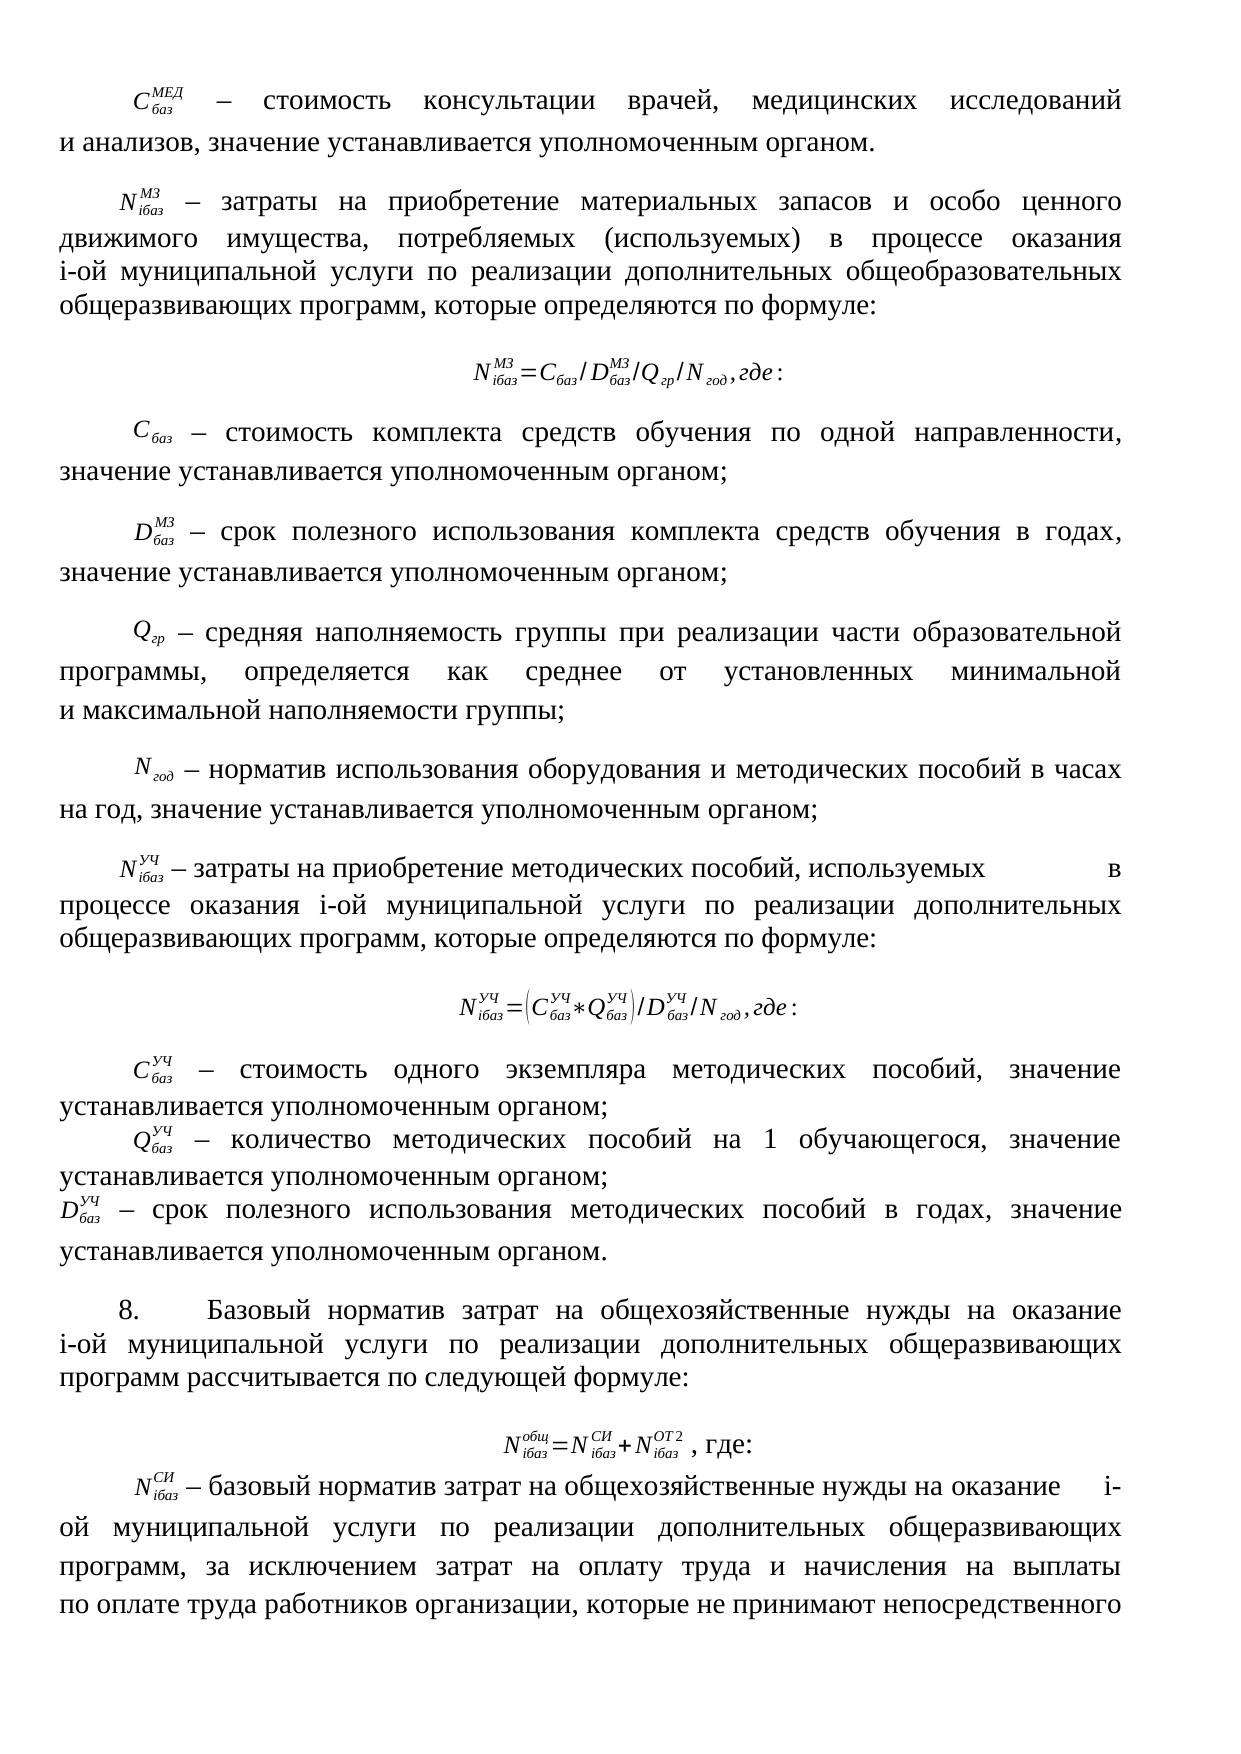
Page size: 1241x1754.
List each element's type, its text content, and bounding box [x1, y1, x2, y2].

list – количество методических пособий на 1 обучающегося, значение устанавливается уполномоченным органом; [59, 1121, 1122, 1191]
text – стоимость консультации врачей, медицинских исследований и анализов, значение устанавливается уполномоченным органом. [59, 82, 1122, 157]
list – затраты на приобретение материальных запасов и особо ценного движимого имущества, потребляемых (используемых) в процессе оказания i-ой муниципальной услуги по реализации дополнительных общеобразовательных общеразвивающих программ, которые определяются по формуле: [59, 183, 1122, 320]
list – стоимость одного экземпляра методических пособий, значение устанавливается уполномоченным органом; [59, 1051, 1122, 1121]
text – норматив использования оборудования и методических пособий в часах на год, значение устанавливается уполномоченным органом; [59, 751, 1122, 824]
list Базовый норматив затрат на общехозяйственные нужды на оказание i-ой муниципальной услуги по реализации дополнительных общеразвивающих программ рассчитывается по следующей формуле: [59, 1292, 1122, 1393]
text – стоимость комплекта средств обучения по одной направленности, значение устанавливается уполномоченным органом; [59, 414, 1122, 487]
text , где: [133, 1426, 1122, 1463]
list – затраты на приобретение методических пособий, используемых в процессе оказания i-ой муниципальной услуги по реализации дополнительных общеразвивающих программ, которые определяются по формуле: [59, 850, 1122, 954]
text – срок полезного использования комплекта средств обучения в годах, значение устанавливается уполномоченным органом; [59, 513, 1122, 588]
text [59, 1468, 1122, 1620]
text – средняя наполняемость группы при реализации части образовательной программы, определяется как среднее от установленных минимальной и максимальной наполняемости группы; [59, 614, 1122, 726]
text – срок полезного использования методических пособий в годах, значение устанавливается уполномоченным органом. [59, 1191, 1122, 1266]
